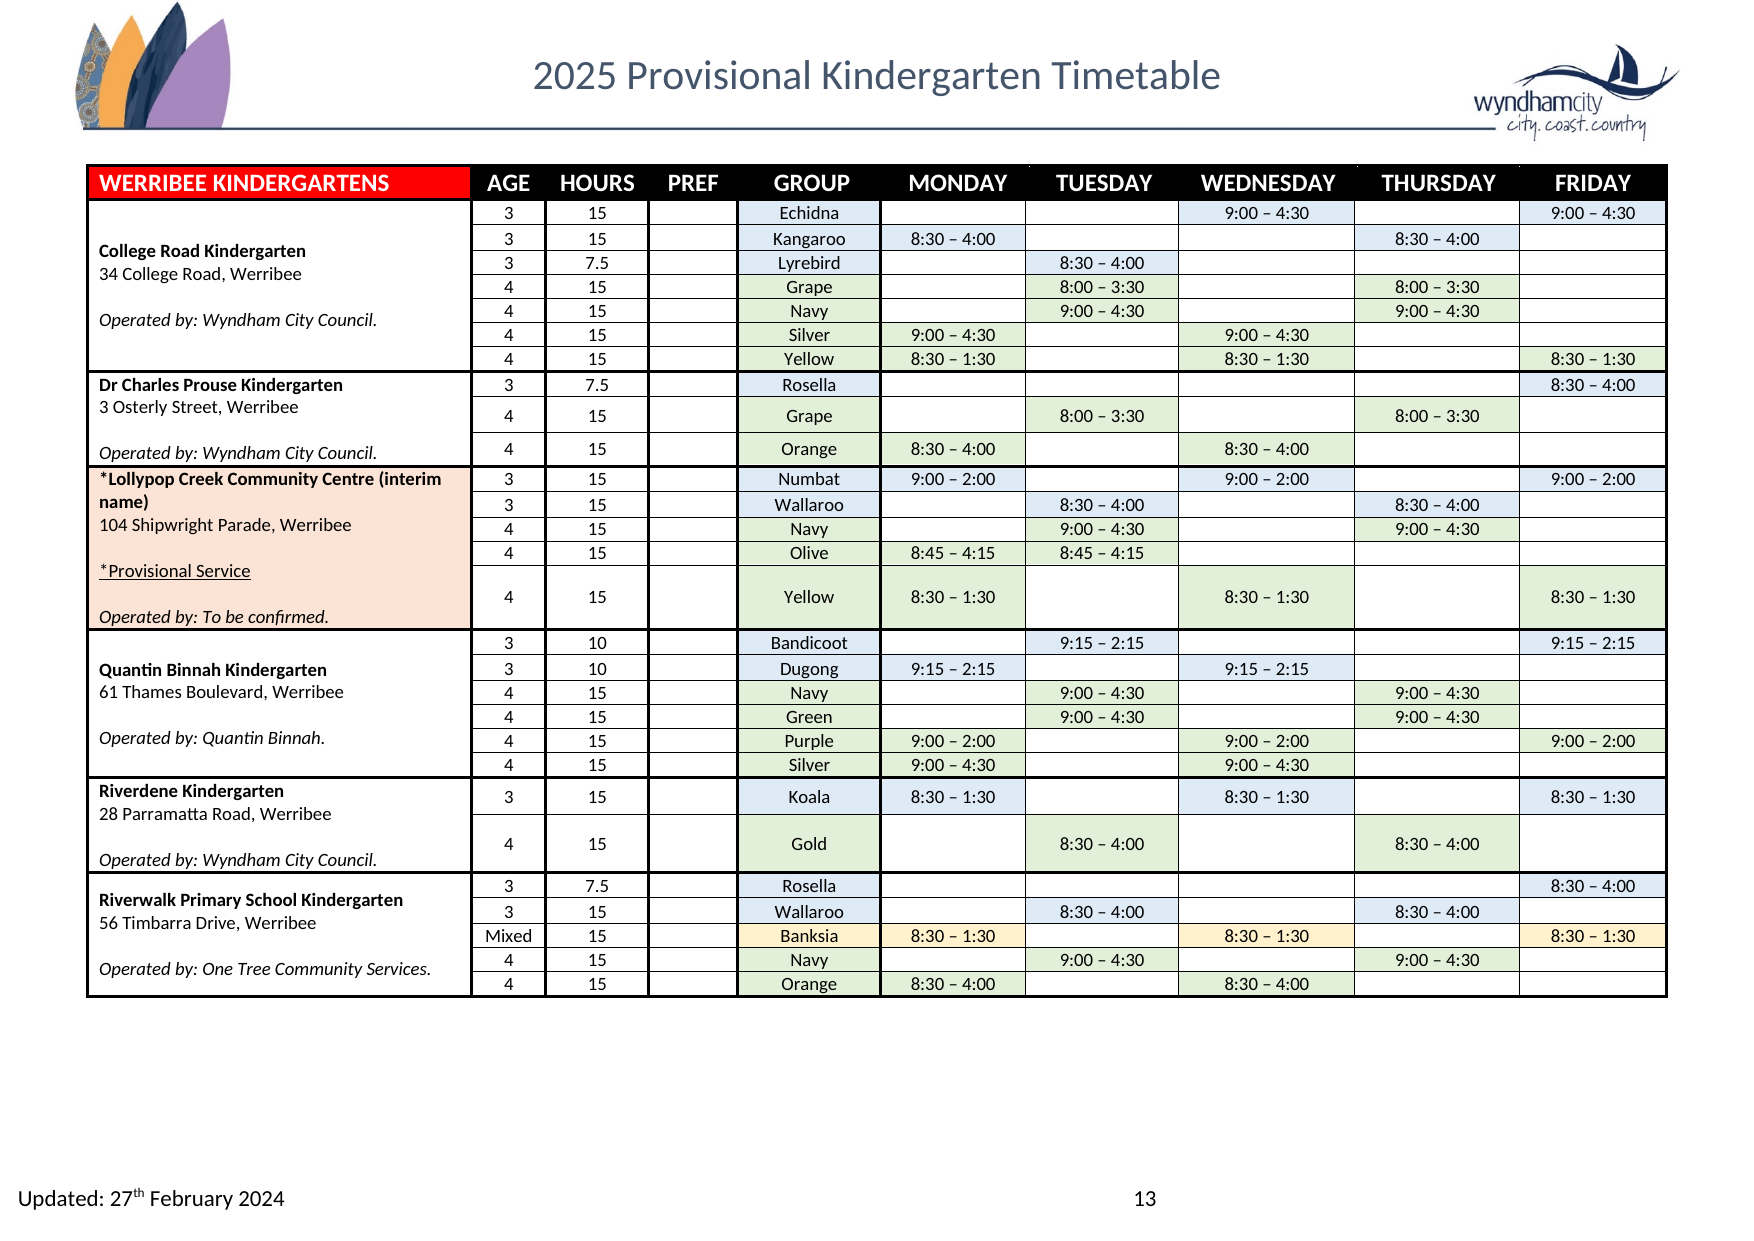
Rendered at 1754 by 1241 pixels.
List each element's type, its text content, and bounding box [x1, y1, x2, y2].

table_cell 8:30 – 1:30 [1520, 347, 1665, 370]
table_cell Lyrebird [739, 251, 879, 274]
table_cell 9:00 – 2:00 [1520, 729, 1665, 752]
table_cell 3 [473, 201, 544, 224]
table_cell [1520, 225, 1665, 250]
table_cell 15 [547, 681, 647, 704]
table_cell [1520, 972, 1665, 995]
table_cell [650, 874, 736, 897]
table_cell Riverdene Kindergarten 28 Parramatta Road, Werribee Operated by: Wyndham City Council. [89, 779, 470, 871]
table_cell Koala [739, 779, 879, 814]
table_cell 15 [547, 779, 647, 814]
table_cell 15 [547, 729, 647, 752]
table_cell 15 [547, 299, 647, 322]
table_cell 9:00 – 4:30 [1026, 705, 1178, 728]
table_cell 8:30 – 4:00 [1355, 492, 1519, 517]
table_cell 4 [473, 542, 544, 564]
table_cell [882, 631, 1025, 654]
table_cell 9:00 – 2:00 [882, 729, 1025, 752]
table_cell [1026, 323, 1178, 346]
table_cell 9:00 – 4:30 [1355, 518, 1519, 541]
table_cell 8:30 – 4:00 [1355, 815, 1519, 871]
table_cell [1026, 373, 1178, 396]
table_cell [1179, 225, 1354, 250]
table_cell 8:30 – 4:00 [1520, 874, 1665, 897]
table_cell [1179, 948, 1354, 971]
table_cell 8:00 – 3:30 [1026, 275, 1178, 298]
table_cell [1179, 397, 1354, 432]
table_cell 15 [547, 753, 647, 776]
table_cell 9:00 – 4:30 [1026, 948, 1178, 971]
table_cell [1520, 655, 1665, 680]
table_cell Banksia [739, 924, 879, 947]
table_cell 9:00 – 4:30 [1520, 201, 1665, 224]
table_cell 8:30 – 4:00 [1355, 225, 1519, 250]
table_cell [650, 251, 736, 274]
table_cell 4 [473, 753, 544, 776]
table_cell [1355, 323, 1519, 346]
table_cell 9:00 – 4:30 [1179, 201, 1354, 224]
table_cell [1026, 874, 1178, 897]
table_cell Purple [739, 729, 879, 752]
table_cell Quantin Binnah Kindergarten 61 Thames Boulevard, Werribee Operated by: Quantin Binnah. [89, 631, 470, 776]
table_cell [882, 681, 1025, 704]
table_cell 8:30 – 1:30 [1179, 347, 1354, 370]
table_cell 8:30 – 1:30 [1179, 924, 1354, 947]
table_cell 8:30 – 4:00 [1026, 898, 1178, 923]
table_cell [650, 972, 736, 995]
table_cell 15 [547, 542, 647, 564]
table_cell [1026, 201, 1178, 224]
table_cell Orange [739, 972, 879, 995]
table_cell [650, 779, 736, 814]
table_cell 4 [473, 323, 544, 346]
table_cell 15 [547, 972, 647, 995]
table_cell [1520, 397, 1665, 432]
table_cell 4 [473, 433, 544, 464]
table_cell [650, 397, 736, 432]
table_cell [1355, 373, 1519, 396]
table_cell 9:00 – 4:30 [882, 323, 1025, 346]
table_cell 3 [473, 631, 544, 654]
table_cell 8:30 – 1:30 [1179, 566, 1354, 628]
table_cell 15 [547, 566, 647, 628]
table_cell [882, 492, 1025, 517]
table_cell [1026, 433, 1178, 464]
table_cell 8:30 – 1:30 [882, 566, 1025, 628]
table_cell 3 [473, 468, 544, 491]
table_cell 4 [473, 299, 544, 322]
table_cell 4 [473, 705, 544, 728]
table_cell 15 [547, 347, 647, 370]
table_cell Numbat [739, 468, 879, 491]
table_cell Gold [739, 815, 879, 871]
table_cell 8:30 – 4:00 [1026, 251, 1178, 274]
table_cell *Lollypop Creek Community Centre (interim name) 104 Shipwright Parade, Werribee *Provisional Service Operated by: To be confirmed. [89, 468, 470, 628]
table_cell 9:00 – 4:30 [1026, 518, 1178, 541]
table_cell [650, 275, 736, 298]
table_cell [1179, 275, 1354, 298]
table_cell [650, 631, 736, 654]
table_cell 8:30 – 4:00 [1179, 972, 1354, 995]
table_cell Grape [739, 397, 879, 432]
table_cell 9:00 – 4:30 [1355, 299, 1519, 322]
table_cell 3 [473, 373, 544, 396]
table_cell [650, 518, 736, 541]
table_cell 7.5 [547, 373, 647, 396]
table_cell [1520, 518, 1665, 541]
table_cell Olive [739, 542, 879, 564]
table_cell Navy [739, 518, 879, 541]
table_cell [650, 655, 736, 680]
table_cell 3 [473, 251, 544, 274]
table_cell Wallaroo [739, 492, 879, 517]
table_cell [1026, 225, 1178, 250]
table_cell [882, 275, 1025, 298]
table_cell 8:45 – 4:15 [882, 542, 1025, 564]
table_cell 8:30 – 4:00 [882, 433, 1025, 464]
table_cell [1179, 492, 1354, 517]
table_cell [650, 542, 736, 564]
table_header GROUP [738, 166, 886, 198]
table_cell Bandicoot [739, 631, 879, 654]
table_header AGE [473, 166, 545, 198]
table_cell [1355, 924, 1519, 947]
table_cell 4 [473, 275, 544, 298]
table_cell 4 [473, 729, 544, 752]
table_cell [1355, 347, 1519, 370]
table_cell 3 [473, 898, 544, 923]
table_cell 8:30 – 4:00 [1355, 898, 1519, 923]
table_cell [1355, 874, 1519, 897]
table_cell [1520, 753, 1665, 776]
table_cell 3 [473, 492, 544, 517]
table_cell 9:15 – 2:15 [1520, 631, 1665, 654]
table_cell 9:00 – 2:00 [1520, 468, 1665, 491]
table_cell 9:00 – 2:00 [1179, 468, 1354, 491]
table_cell [882, 397, 1025, 432]
table_cell 7.5 [547, 874, 647, 897]
table_cell [1179, 518, 1354, 541]
table_cell [650, 323, 736, 346]
table_cell 8:30 – 4:00 [1026, 815, 1178, 871]
table_cell 8:00 – 3:30 [1355, 275, 1519, 298]
table_cell [1179, 681, 1354, 704]
table_cell [650, 299, 736, 322]
table_cell 15 [547, 323, 647, 346]
table_cell [882, 898, 1025, 923]
table_cell 15 [547, 898, 647, 923]
table_cell [650, 347, 736, 370]
table_cell [1026, 468, 1178, 491]
table_cell [650, 705, 736, 728]
table_cell [882, 874, 1025, 897]
table_cell 15 [547, 433, 647, 464]
table_cell 8:30 – 1:30 [1520, 566, 1665, 628]
table_cell 3 [473, 874, 544, 897]
table_cell [882, 251, 1025, 274]
table_cell [1026, 972, 1178, 995]
table_header TUESDAY [1030, 166, 1179, 198]
table_cell Dugong [739, 655, 879, 680]
table_cell [650, 225, 736, 250]
table_cell Silver [739, 753, 879, 776]
table_cell [1355, 251, 1519, 274]
table_cell [650, 681, 736, 704]
table_cell 8:30 – 4:00 [1520, 373, 1665, 396]
table_cell [1355, 972, 1519, 995]
table_cell 10 [547, 631, 647, 654]
table_cell 4 [473, 518, 544, 541]
table_cell 9:15 – 2:15 [1026, 631, 1178, 654]
table_cell 8:30 – 4:00 [1026, 492, 1178, 517]
table_cell 15 [547, 924, 647, 947]
table_cell 15 [547, 225, 647, 250]
table_cell [650, 924, 736, 947]
table_cell 3 [473, 655, 544, 680]
table_cell [1355, 566, 1519, 628]
table_cell Rosella [739, 874, 879, 897]
table_cell [650, 492, 736, 517]
table_cell 9:15 – 2:15 [882, 655, 1025, 680]
table_cell 4 [473, 347, 544, 370]
table_cell [882, 518, 1025, 541]
table_cell [650, 815, 736, 871]
table_cell [1520, 815, 1665, 871]
table_cell 10 [547, 655, 647, 680]
table_cell 15 [547, 705, 647, 728]
table_cell 8:30 – 4:00 [1179, 433, 1354, 464]
table_cell 7.5 [547, 251, 647, 274]
table_cell [882, 815, 1025, 871]
table_cell 9:00 – 4:30 [1355, 681, 1519, 704]
table_cell 3 [473, 225, 544, 250]
table_cell [1355, 631, 1519, 654]
table_cell [1026, 924, 1178, 947]
table_cell 9:00 – 4:30 [1179, 753, 1354, 776]
table_cell 8:00 – 3:30 [1355, 397, 1519, 432]
table_cell [1520, 492, 1665, 517]
table_cell [650, 729, 736, 752]
table_cell [1355, 433, 1519, 464]
table_cell Silver [739, 323, 879, 346]
table_cell [1355, 542, 1519, 564]
table_cell [1355, 753, 1519, 776]
table_cell Orange [739, 433, 879, 464]
table_cell [1026, 779, 1178, 814]
table_cell [1179, 815, 1354, 871]
table_cell [882, 373, 1025, 396]
table_cell [1179, 898, 1354, 923]
table_cell 4 [473, 566, 544, 628]
table_cell [1026, 566, 1178, 628]
table_cell [1179, 251, 1354, 274]
table_cell 15 [547, 275, 647, 298]
table_cell 15 [547, 518, 647, 541]
table_cell 15 [547, 201, 647, 224]
table_cell 15 [547, 948, 647, 971]
table_cell [1026, 729, 1178, 752]
table_cell [1179, 874, 1354, 897]
table_cell 9:00 – 2:00 [882, 468, 1025, 491]
table_cell 8:30 – 4:00 [882, 225, 1025, 250]
table_cell 8:30 – 4:00 [882, 972, 1025, 995]
table_header MONDAY [886, 166, 1029, 198]
table_cell 9:00 – 4:30 [1026, 299, 1178, 322]
table_cell [650, 468, 736, 491]
table_cell 3 [473, 779, 544, 814]
table_cell [1520, 251, 1665, 274]
table_cell Kangaroo [739, 225, 879, 250]
picture [72, 0, 1682, 146]
table_header WEDNESDAY [1179, 166, 1357, 198]
table_cell [882, 299, 1025, 322]
table_header HOURS [545, 166, 649, 198]
table_cell 8:30 – 1:30 [1520, 924, 1665, 947]
table_cell [1355, 201, 1519, 224]
table_cell 15 [547, 397, 647, 432]
table_cell [1520, 681, 1665, 704]
table_cell [1520, 948, 1665, 971]
table_cell 8:45 – 4:15 [1026, 542, 1178, 564]
table_cell 4 [473, 397, 544, 432]
table_cell [650, 433, 736, 464]
table_cell [882, 705, 1025, 728]
table_cell Navy [739, 299, 879, 322]
table_cell [650, 948, 736, 971]
table_cell Mixed [473, 924, 544, 947]
table_cell [1355, 655, 1519, 680]
table_cell [1520, 705, 1665, 728]
table_cell [1179, 373, 1354, 396]
table_cell [1179, 542, 1354, 564]
table_cell 8:00 – 3:30 [1026, 397, 1178, 432]
table_cell [650, 201, 736, 224]
table_cell 15 [547, 815, 647, 871]
table_cell 9:00 – 4:30 [1355, 705, 1519, 728]
table_cell [1026, 347, 1178, 370]
table_cell 4 [473, 948, 544, 971]
table_cell 8:30 – 1:30 [1179, 779, 1354, 814]
table_cell 4 [473, 815, 544, 871]
table_cell 9:00 – 4:30 [1355, 948, 1519, 971]
table_cell 15 [547, 468, 647, 491]
table_cell Riverwalk Primary School Kindergarten 56 Timbarra Drive, Werribee Operated by: One Tree Community Services. [89, 874, 470, 995]
table_cell 9:00 – 4:30 [1026, 681, 1178, 704]
table_cell 4 [473, 681, 544, 704]
table_cell 8:30 – 1:30 [1520, 779, 1665, 814]
table_cell 9:15 – 2:15 [1179, 655, 1354, 680]
table_cell [1355, 468, 1519, 491]
table_cell [882, 948, 1025, 971]
table_cell [1179, 631, 1354, 654]
table_cell Rosella [739, 373, 879, 396]
table_cell 15 [547, 492, 647, 517]
table_cell 9:00 – 4:30 [1179, 323, 1354, 346]
table_cell [1520, 433, 1665, 464]
table_cell 4 [473, 972, 544, 995]
table_cell College Road Kindergarten 34 College Road, Werribee Operated by: Wyndham City Council. [89, 201, 470, 370]
table_cell [1520, 275, 1665, 298]
table_cell [1520, 323, 1665, 346]
table_cell [650, 373, 736, 396]
table_cell 9:00 – 2:00 [1179, 729, 1354, 752]
table_header WERRIBEE KINDERGARTENS [89, 167, 470, 198]
table_cell [1179, 299, 1354, 322]
table_cell [1026, 753, 1178, 776]
table_cell [1026, 655, 1178, 680]
table_header FRIDAY [1520, 166, 1665, 198]
table_cell Yellow [739, 566, 879, 628]
table_cell [1520, 542, 1665, 564]
table_cell Dr Charles Prouse Kindergarten 3 Osterly Street, Werribee Operated by: Wyndham City Council. [89, 373, 470, 464]
table_header PREF [649, 166, 738, 198]
table_cell [882, 201, 1025, 224]
table_cell 8:30 – 1:30 [882, 347, 1025, 370]
table_cell [1355, 779, 1519, 814]
table_cell [650, 898, 736, 923]
table_cell Navy [739, 681, 879, 704]
table_cell [1520, 299, 1665, 322]
table_cell Green [739, 705, 879, 728]
table_cell [650, 753, 736, 776]
table_cell [1179, 705, 1354, 728]
table_cell 8:30 – 1:30 [882, 779, 1025, 814]
table_cell 9:00 – 4:30 [882, 753, 1025, 776]
table_cell [1520, 898, 1665, 923]
table_cell Navy [739, 948, 879, 971]
table_header THURSDAY [1358, 166, 1519, 198]
table_cell Grape [739, 275, 879, 298]
table_cell Wallaroo [739, 898, 879, 923]
table_cell Yellow [739, 347, 879, 370]
table_cell Echidna [739, 201, 879, 224]
table_cell [1355, 729, 1519, 752]
table_cell [650, 566, 736, 628]
table_cell 8:30 – 1:30 [882, 924, 1025, 947]
